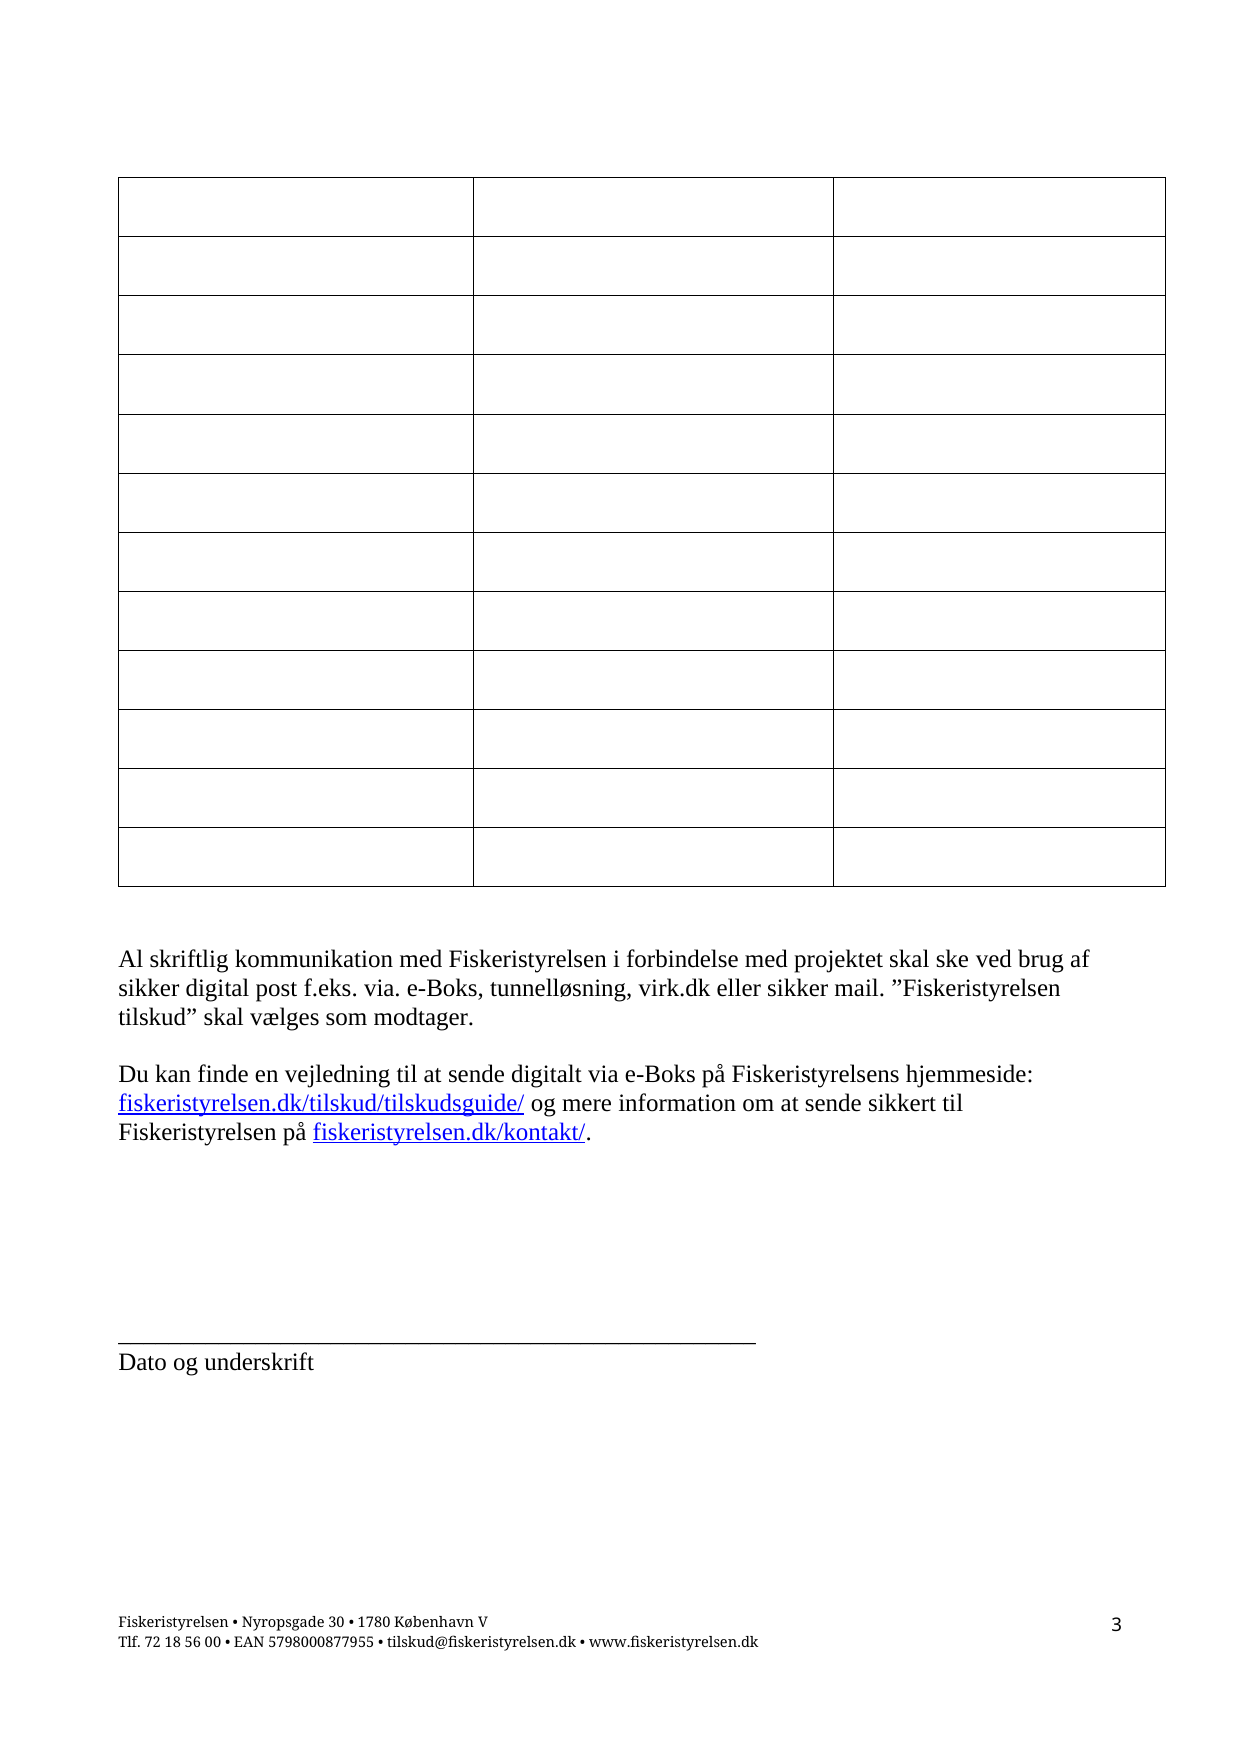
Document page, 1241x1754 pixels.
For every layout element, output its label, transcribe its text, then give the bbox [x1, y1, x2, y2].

table_cell [474, 533, 833, 591]
table_cell [119, 415, 473, 472]
table_cell [834, 651, 1165, 709]
table_cell [119, 355, 473, 413]
table_cell [119, 592, 473, 650]
table_cell [474, 415, 833, 472]
table_cell [834, 178, 1165, 236]
text Al skriftlig kommunikation med Fiskeristyrelsen i forbindelse med projektet skal ske ved brug af sikker digital post f.eks. via. e-Boks, tunnelløsning, virk.dk eller sikker mail. ”Fiskeristyrelsen tilskud” skal vælges som modtager. [118, 944, 1122, 1031]
table_cell [119, 651, 473, 709]
text Du kan finde en vejledning til at sende digitalt via e-Boks på Fiskeristyrelsens hjemmeside: fiskeristyrelsen.dk/tilskud/tilskudsguide/ og mere information om at sende sikkert til Fiskeristyrelsen på fiskeristyrelsen.dk/kontakt/. [118, 1059, 1122, 1146]
table_cell [474, 651, 833, 709]
table_cell [119, 178, 473, 236]
table_cell [119, 769, 473, 827]
table_cell [474, 237, 833, 295]
table_cell [834, 592, 1165, 650]
table_cell [834, 237, 1165, 295]
table_cell [834, 533, 1165, 591]
table_cell [834, 769, 1165, 827]
table_cell [474, 296, 833, 354]
table_cell [834, 828, 1165, 886]
table_cell [474, 355, 833, 413]
table_cell [834, 474, 1165, 532]
table_cell [474, 828, 833, 886]
table_cell [119, 710, 473, 768]
text Dato og underskrift [118, 1347, 1122, 1376]
table_cell [474, 474, 833, 532]
table_cell [474, 178, 833, 236]
table_cell [834, 415, 1165, 472]
table_cell [119, 474, 473, 532]
table_cell [474, 592, 833, 650]
table_cell [474, 769, 833, 827]
table_cell [474, 710, 833, 768]
table_cell [834, 296, 1165, 354]
text ___________________________________________________ [118, 1318, 1122, 1347]
table_cell [119, 237, 473, 295]
table_cell [834, 710, 1165, 768]
table_cell [119, 828, 473, 886]
table_cell [119, 533, 473, 591]
table_cell [834, 355, 1165, 413]
table_cell [119, 296, 473, 354]
